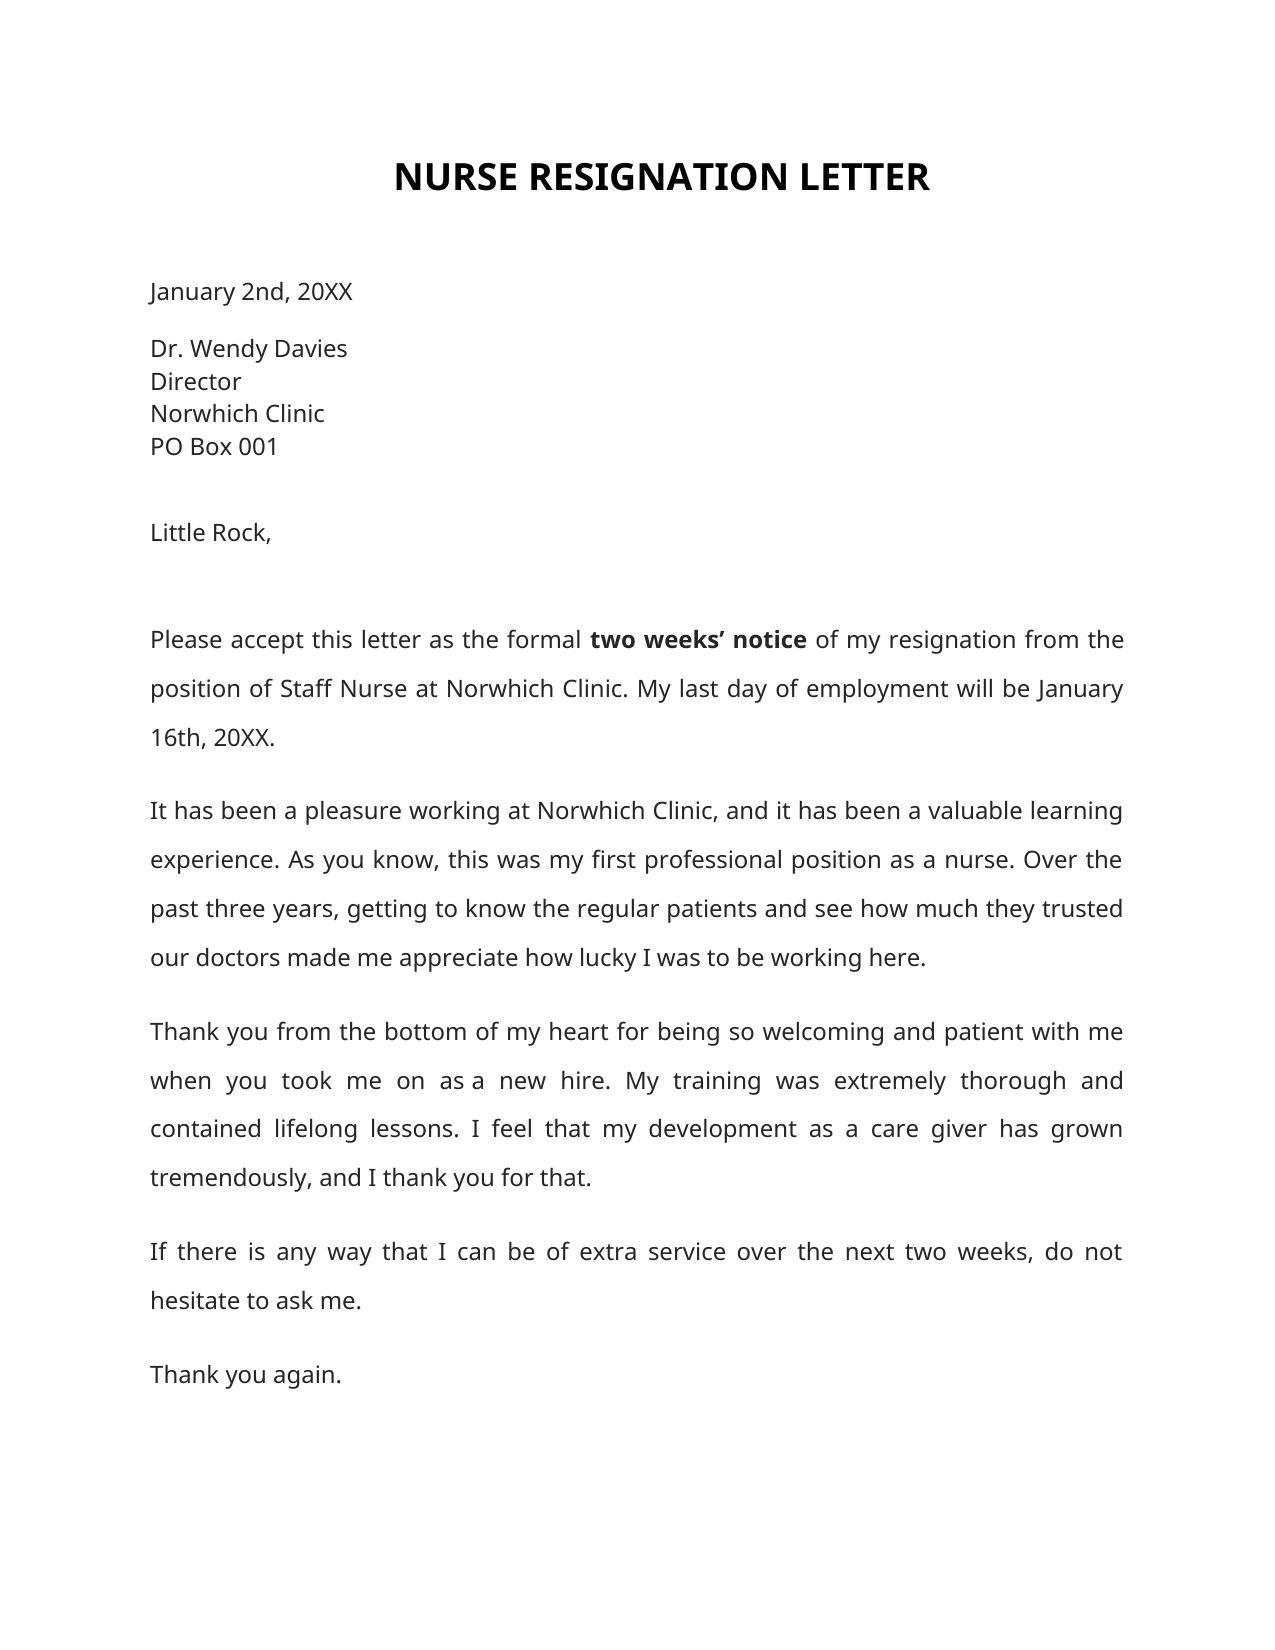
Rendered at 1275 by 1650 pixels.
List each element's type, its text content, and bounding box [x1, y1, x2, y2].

text Dr. Wendy Davies Director Norwhich Clinic PO Box 001 [150, 332, 1125, 491]
text January 2nd, 20XX [150, 274, 1125, 307]
text It has been a pleasure working at Norwhich Clinic, and it has been a valuable learning experience. As you know, this was my first professional position as a nurse. Over the past three years, getting to know the regular patients and see how much they trusted our doctors made me appreciate how lucky I was to be working here. [150, 794, 1125, 973]
text Thank you again. [150, 1358, 1125, 1390]
text Little Rock, [150, 516, 1125, 549]
text Thank you from the bottom of my heart for being so welcoming and patient with me when you took me on as a new hire. My training was extremely thorough and contained lifelong lessons. I feel that my development as a care giver has grown tremendously, and I thank you for that. [150, 1014, 1125, 1194]
text NURSE RESIGNATION LETTER [150, 150, 1125, 201]
text Please accept this letter as the formal two weeks’ notice of my resignation from the position of Staff Nurse at Norwhich Clinic. My last day of employment will be January 16th, 20XX. [150, 574, 1125, 753]
text If there is any way that I can be of extra service over the next two weeks, do not hesitate to ask me. [150, 1235, 1125, 1316]
